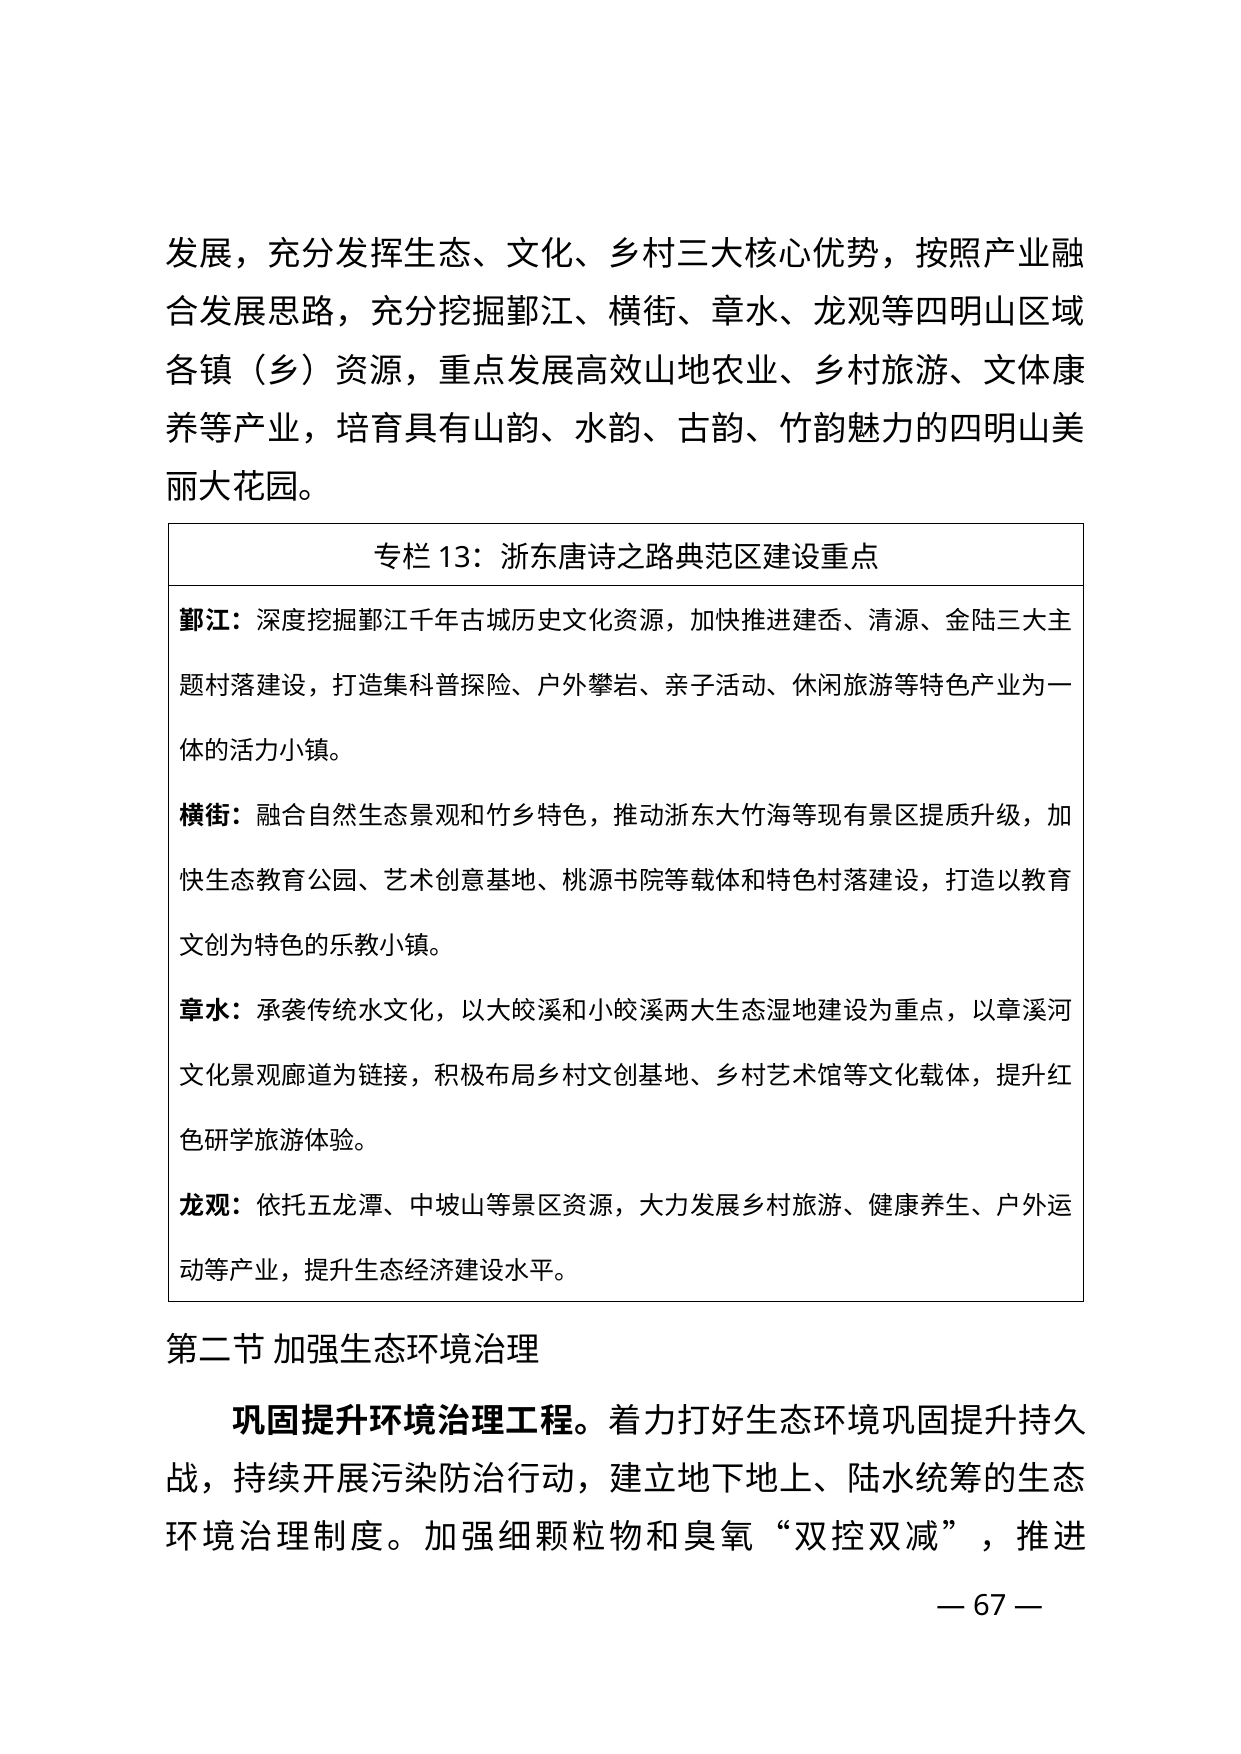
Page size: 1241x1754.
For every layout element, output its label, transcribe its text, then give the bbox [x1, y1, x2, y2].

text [165, 219, 1087, 511]
text 第二节 加强生态环境治理 [165, 1315, 1087, 1373]
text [165, 1386, 1087, 1561]
table_cell 鄞江：深度挖掘鄞江千年古城历史文化资源，加快推进建岙、清源、金陆三大主题村落建设，打造集科普探险、户外攀岩、亲子活动、休闲旅游等特色产业为一体的活力小镇。 横街：融合自然生态景观和竹乡特色，推动浙东大竹海等现有景区提质升级，加快生态教育公园、艺术创意基地、桃源书院等载体和特色村落建设，打造以教育文创为特色的乐教小镇。 章水：承袭传统水文化，以大皎溪和小皎溪两大生态湿地建设为重点，以章溪河文化景观廊道为链接，积极布局乡村文创基地、乡村艺术馆等文化载体，提升红色研学旅游体验。 龙观：依托五龙潭、中坡山等景区资源，大力发展乡村旅游、健康养生、户外运动等产业，提升生态经济建设水平。 [169, 586, 1083, 1301]
table_header 专栏13：浙东唐诗之路典范区建设重点 [169, 524, 1083, 585]
